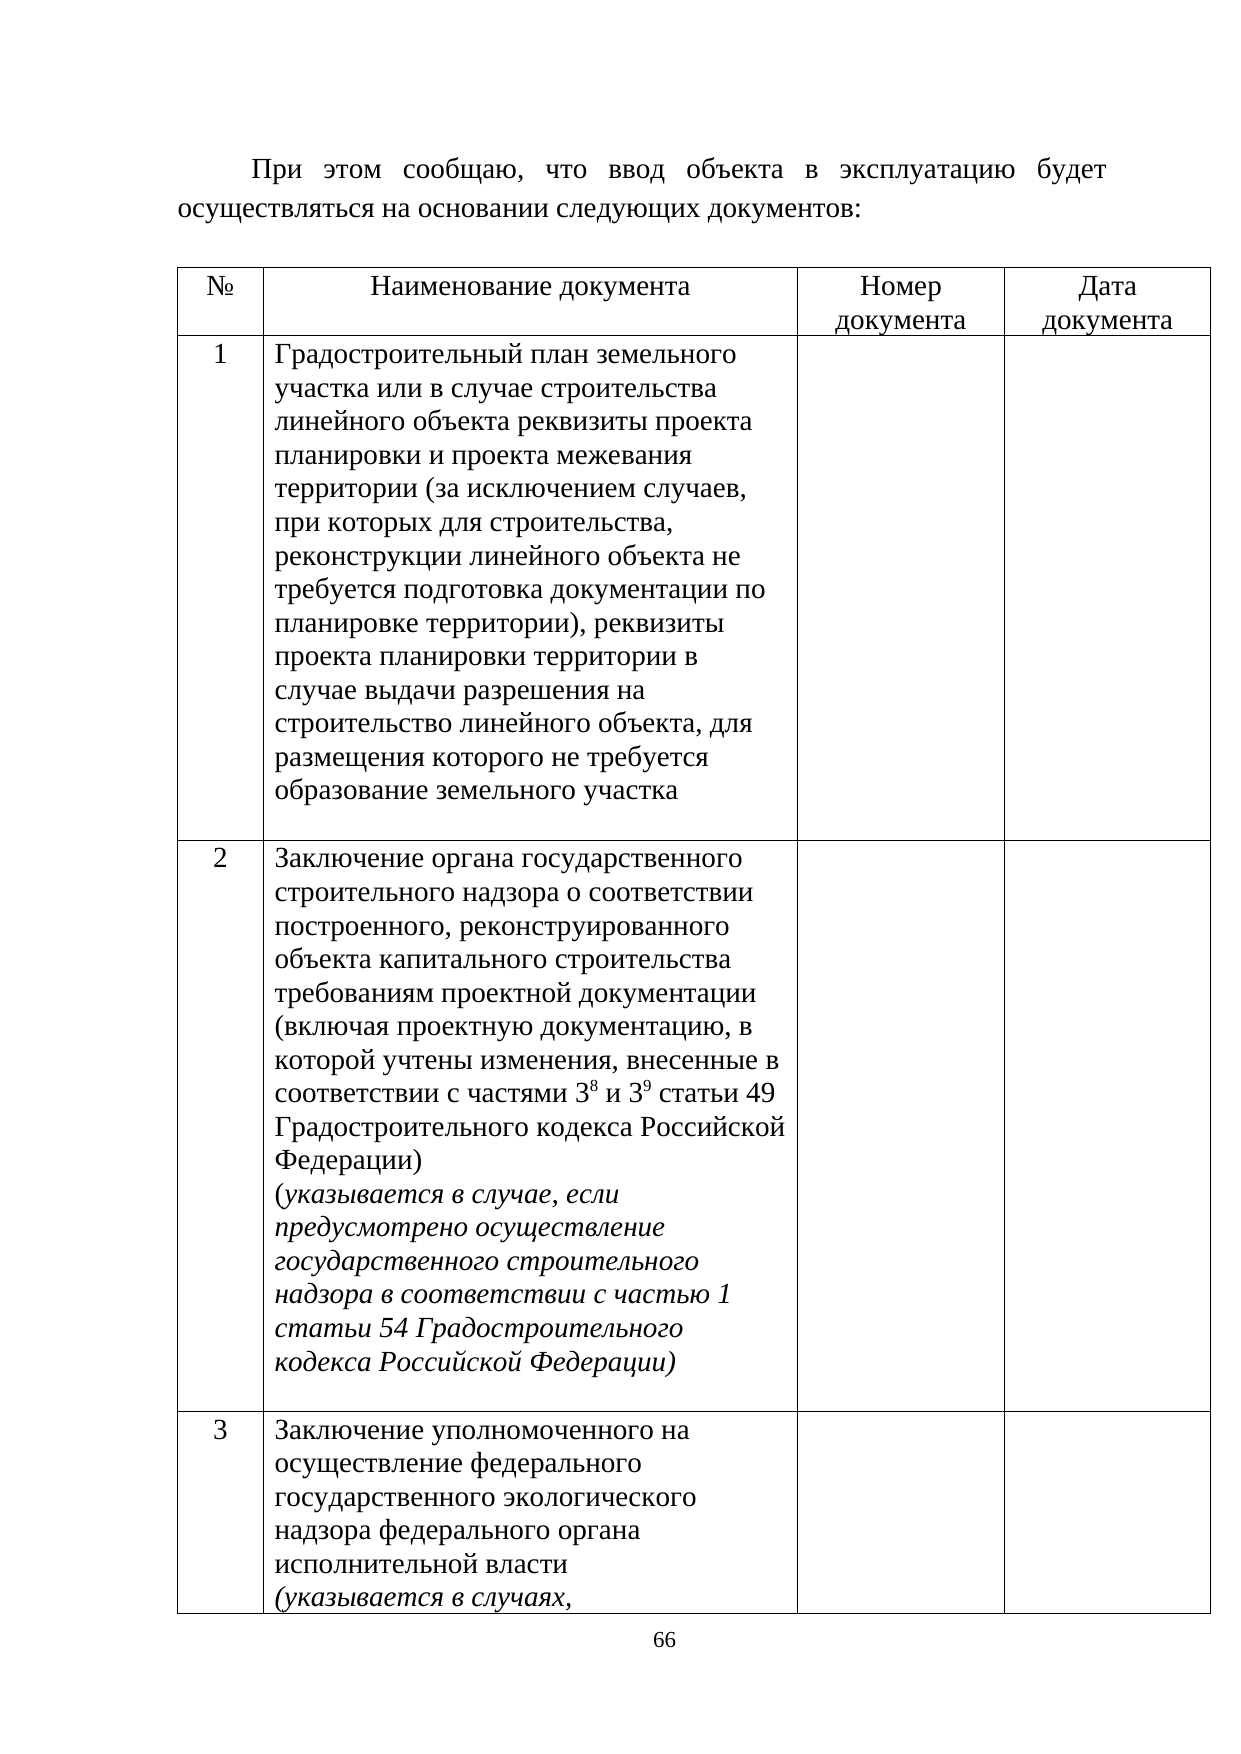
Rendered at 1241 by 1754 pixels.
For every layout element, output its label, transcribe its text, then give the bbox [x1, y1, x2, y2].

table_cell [264, 1412, 797, 1613]
table_header № [178, 268, 263, 335]
table_cell Градостроительный план земельного участка или в случае строительства линейного объекта реквизиты проекта планировки и проекта межевания территории (за исключением случаев, при которых для строительства, реконструкции линейного объекта не требуется подготовка документации по планировке территории), реквизиты проекта планировки территории в случае выдачи разрешения на строительство линейного объекта, для размещения которого не требуется образование земельного участка [264, 336, 797, 839]
table_cell 1 [178, 336, 263, 839]
table_header Номер документа [798, 268, 1004, 335]
table_cell [1005, 1412, 1210, 1613]
table_header Дата документа [1005, 268, 1210, 335]
table_header Наименование документа [264, 268, 797, 335]
table_cell [798, 841, 1004, 1411]
table_cell [798, 1412, 1004, 1613]
table_cell [1005, 841, 1210, 1411]
table_cell 3 [178, 1412, 263, 1613]
table_cell [1005, 336, 1210, 839]
text При этом сообщаю, что ввод объекта в эксплуатацию будет осуществляться на основании следующих документов: [177, 152, 1107, 224]
table_cell [798, 336, 1004, 839]
table_cell 2 [178, 841, 263, 1411]
table_cell Заключение органа государственного строительного надзора о соответствии построенного, реконструированного объекта капитального строительства требованиям проектной документации (включая проектную документацию, в которой учтены изменения, внесенные в соответствии с частями 38 и 39 статьи 49 Градостроительного кодекса Российской Федерации) (указывается в случае, если предусмотрено осуществление государственного строительного надзора в соответствии с частью 1 статьи 54 Градостроительного кодекса Российской Федерации) [264, 841, 797, 1411]
